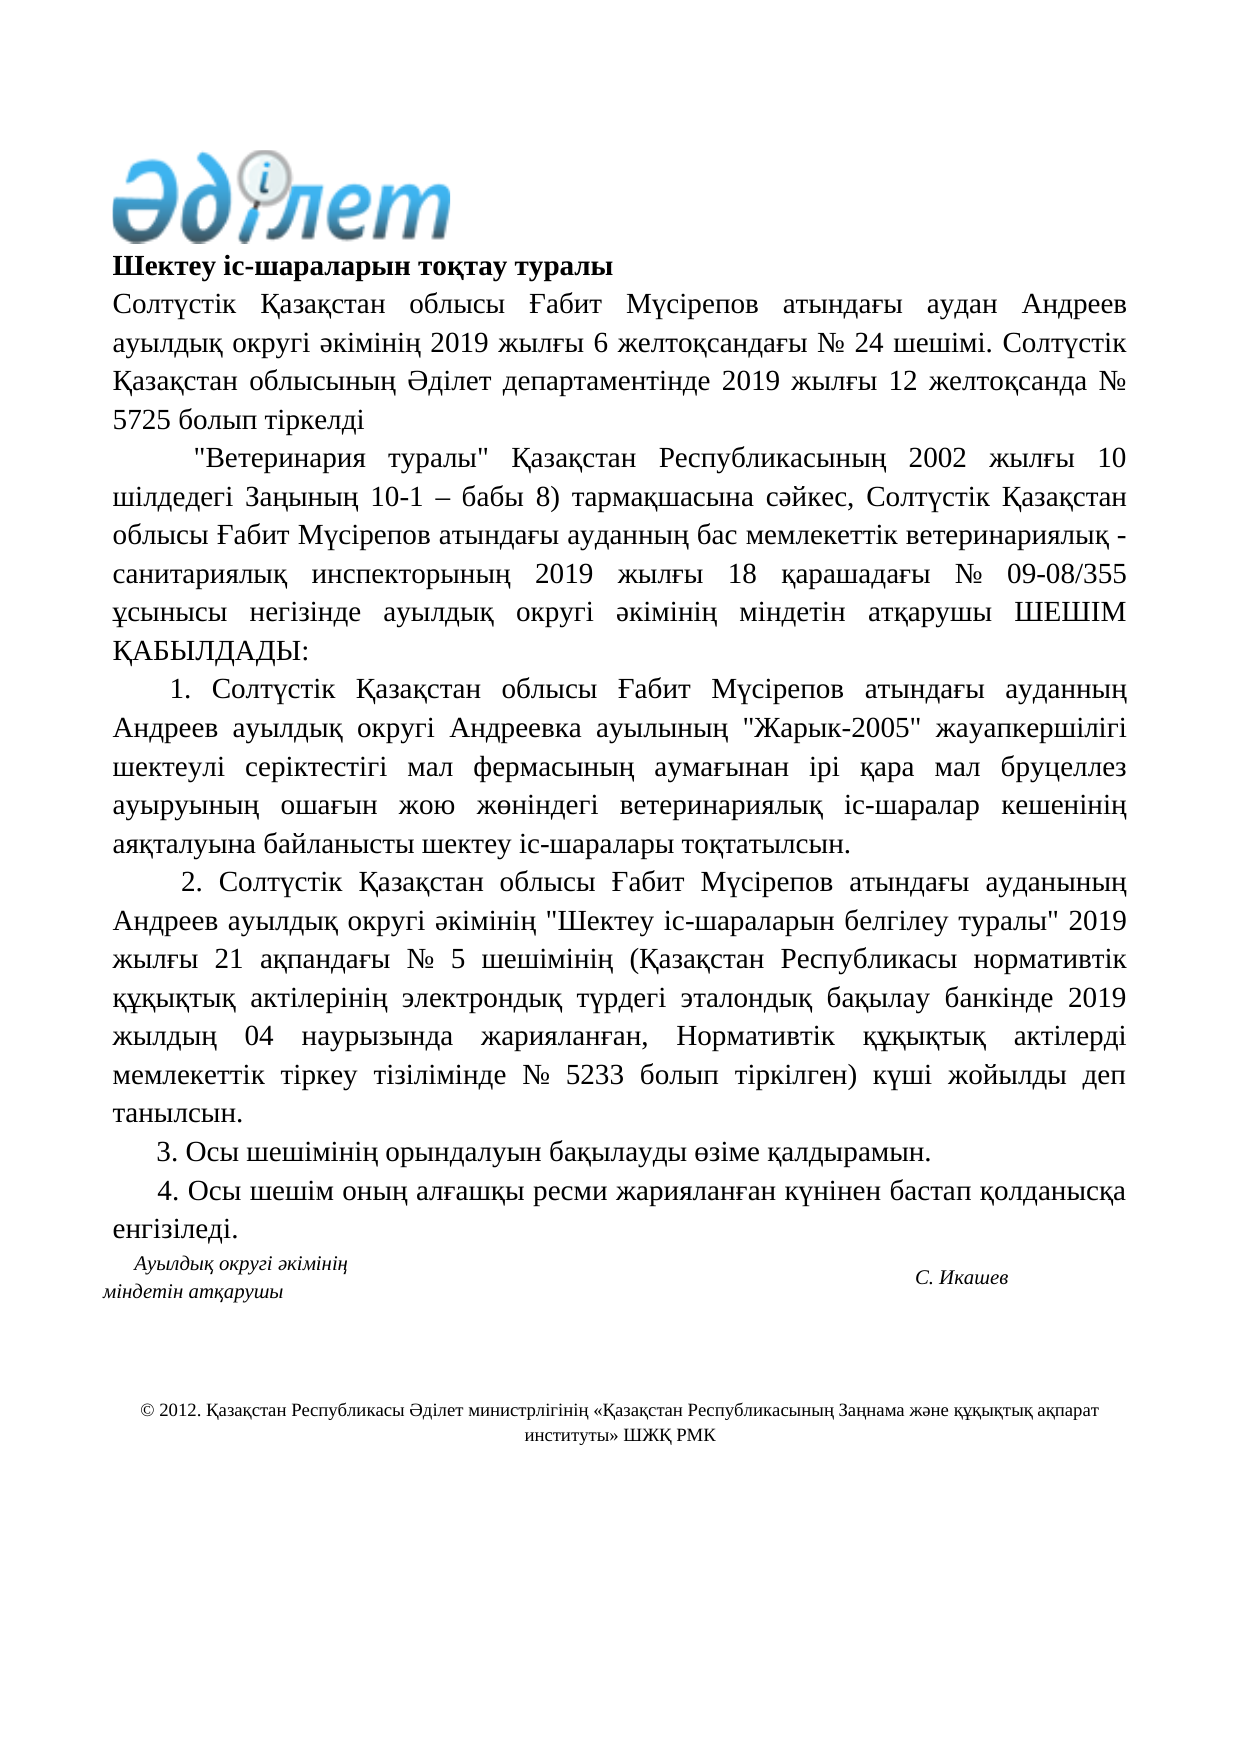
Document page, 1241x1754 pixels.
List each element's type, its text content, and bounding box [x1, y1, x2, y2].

text Солтүстік Қазақстан облысы Ғабит Мүсірепов атындағы аудан Андреев ауылдық округі әкімінің 2019 жылғы 6 желтоқсандағы № 24 шешімі. Солтүстік Қазақстан облысының Әділет департаментінде 2019 жылғы 12 желтоқсанда № 5725 болып тіркелді [112, 286, 1128, 435]
picture [112, 150, 451, 244]
text 1. Солтүстік Қазақстан облысы Ғабит Мүсірепов атындағы ауданның Андреев ауылдық округі Андреевка ауылының "Жарык-2005" жауапкершілігі шектеулі серіктестігі мал фермасының аумағынан ірі қара мал бруцеллез ауыруының ошағын жою жөніндегі ветеринариялық іс-шаралар кешенінің аяқталуына байланысты шектеу іс-шаралары тоқтатылсын. [112, 672, 1128, 859]
text "Ветеринария туралы" Қазақстан Республикасының 2002 жылғы 10 шілдедегі Заңының 10-1 – бабы 8) тармақшасына сәйкес, Солтүстік Қазақстан облысы Ғабит Мүсірепов атындағы ауданның бас мемлекеттік ветеринариялық - санитариялық инспекторының 2019 жылғы 18 қарашадағы № 09-08/355 ұсынысы негізінде ауылдық округі әкімінің міндетін атқарушы ШЕШІМ ҚАБЫЛДАДЫ: [112, 440, 1128, 667]
text 3. Осы шешімінің орындалуын бақылауды өзіме қалдырамын. [112, 1134, 1128, 1168]
text Шектеу іс-шараларын тоқтау туралы [112, 248, 1128, 281]
table_header Ауылдық округі әкімінің міндетін атқарушы [101, 1250, 913, 1308]
text 4. Осы шешім оның алғашқы ресми жарияланған күнінен бастап қолданысқа енгізіледі. [112, 1173, 1128, 1245]
text © 2012. Қазақстан Республикасы Әділет министрлігінің «Қазақстан Республикасының Заңнама және құқықтық ақпарат институты» ШЖҚ РМК [112, 1399, 1128, 1445]
table_header С. Икашев [913, 1250, 1240, 1308]
text 2. Солтүстік Қазақстан облысы Ғабит Мүсірепов атындағы ауданының Андреев ауылдық округі әкімінің "Шектеу іс-шараларын белгілеу туралы" 2019 жылғы 21 ақпандағы № 5 шешімінің (Қазақстан Республикасы нормативтік құқықтық актілерінің электрондық түрдегі эталондық бақылау банкінде 2019 жылдың 04 наурызында жарияланған, Нормативтік құқықтық актілерді мемлекеттік тіркеу тізілімінде № 5233 болып тіркілген) күші жойылды деп танылсын. [112, 864, 1128, 1129]
